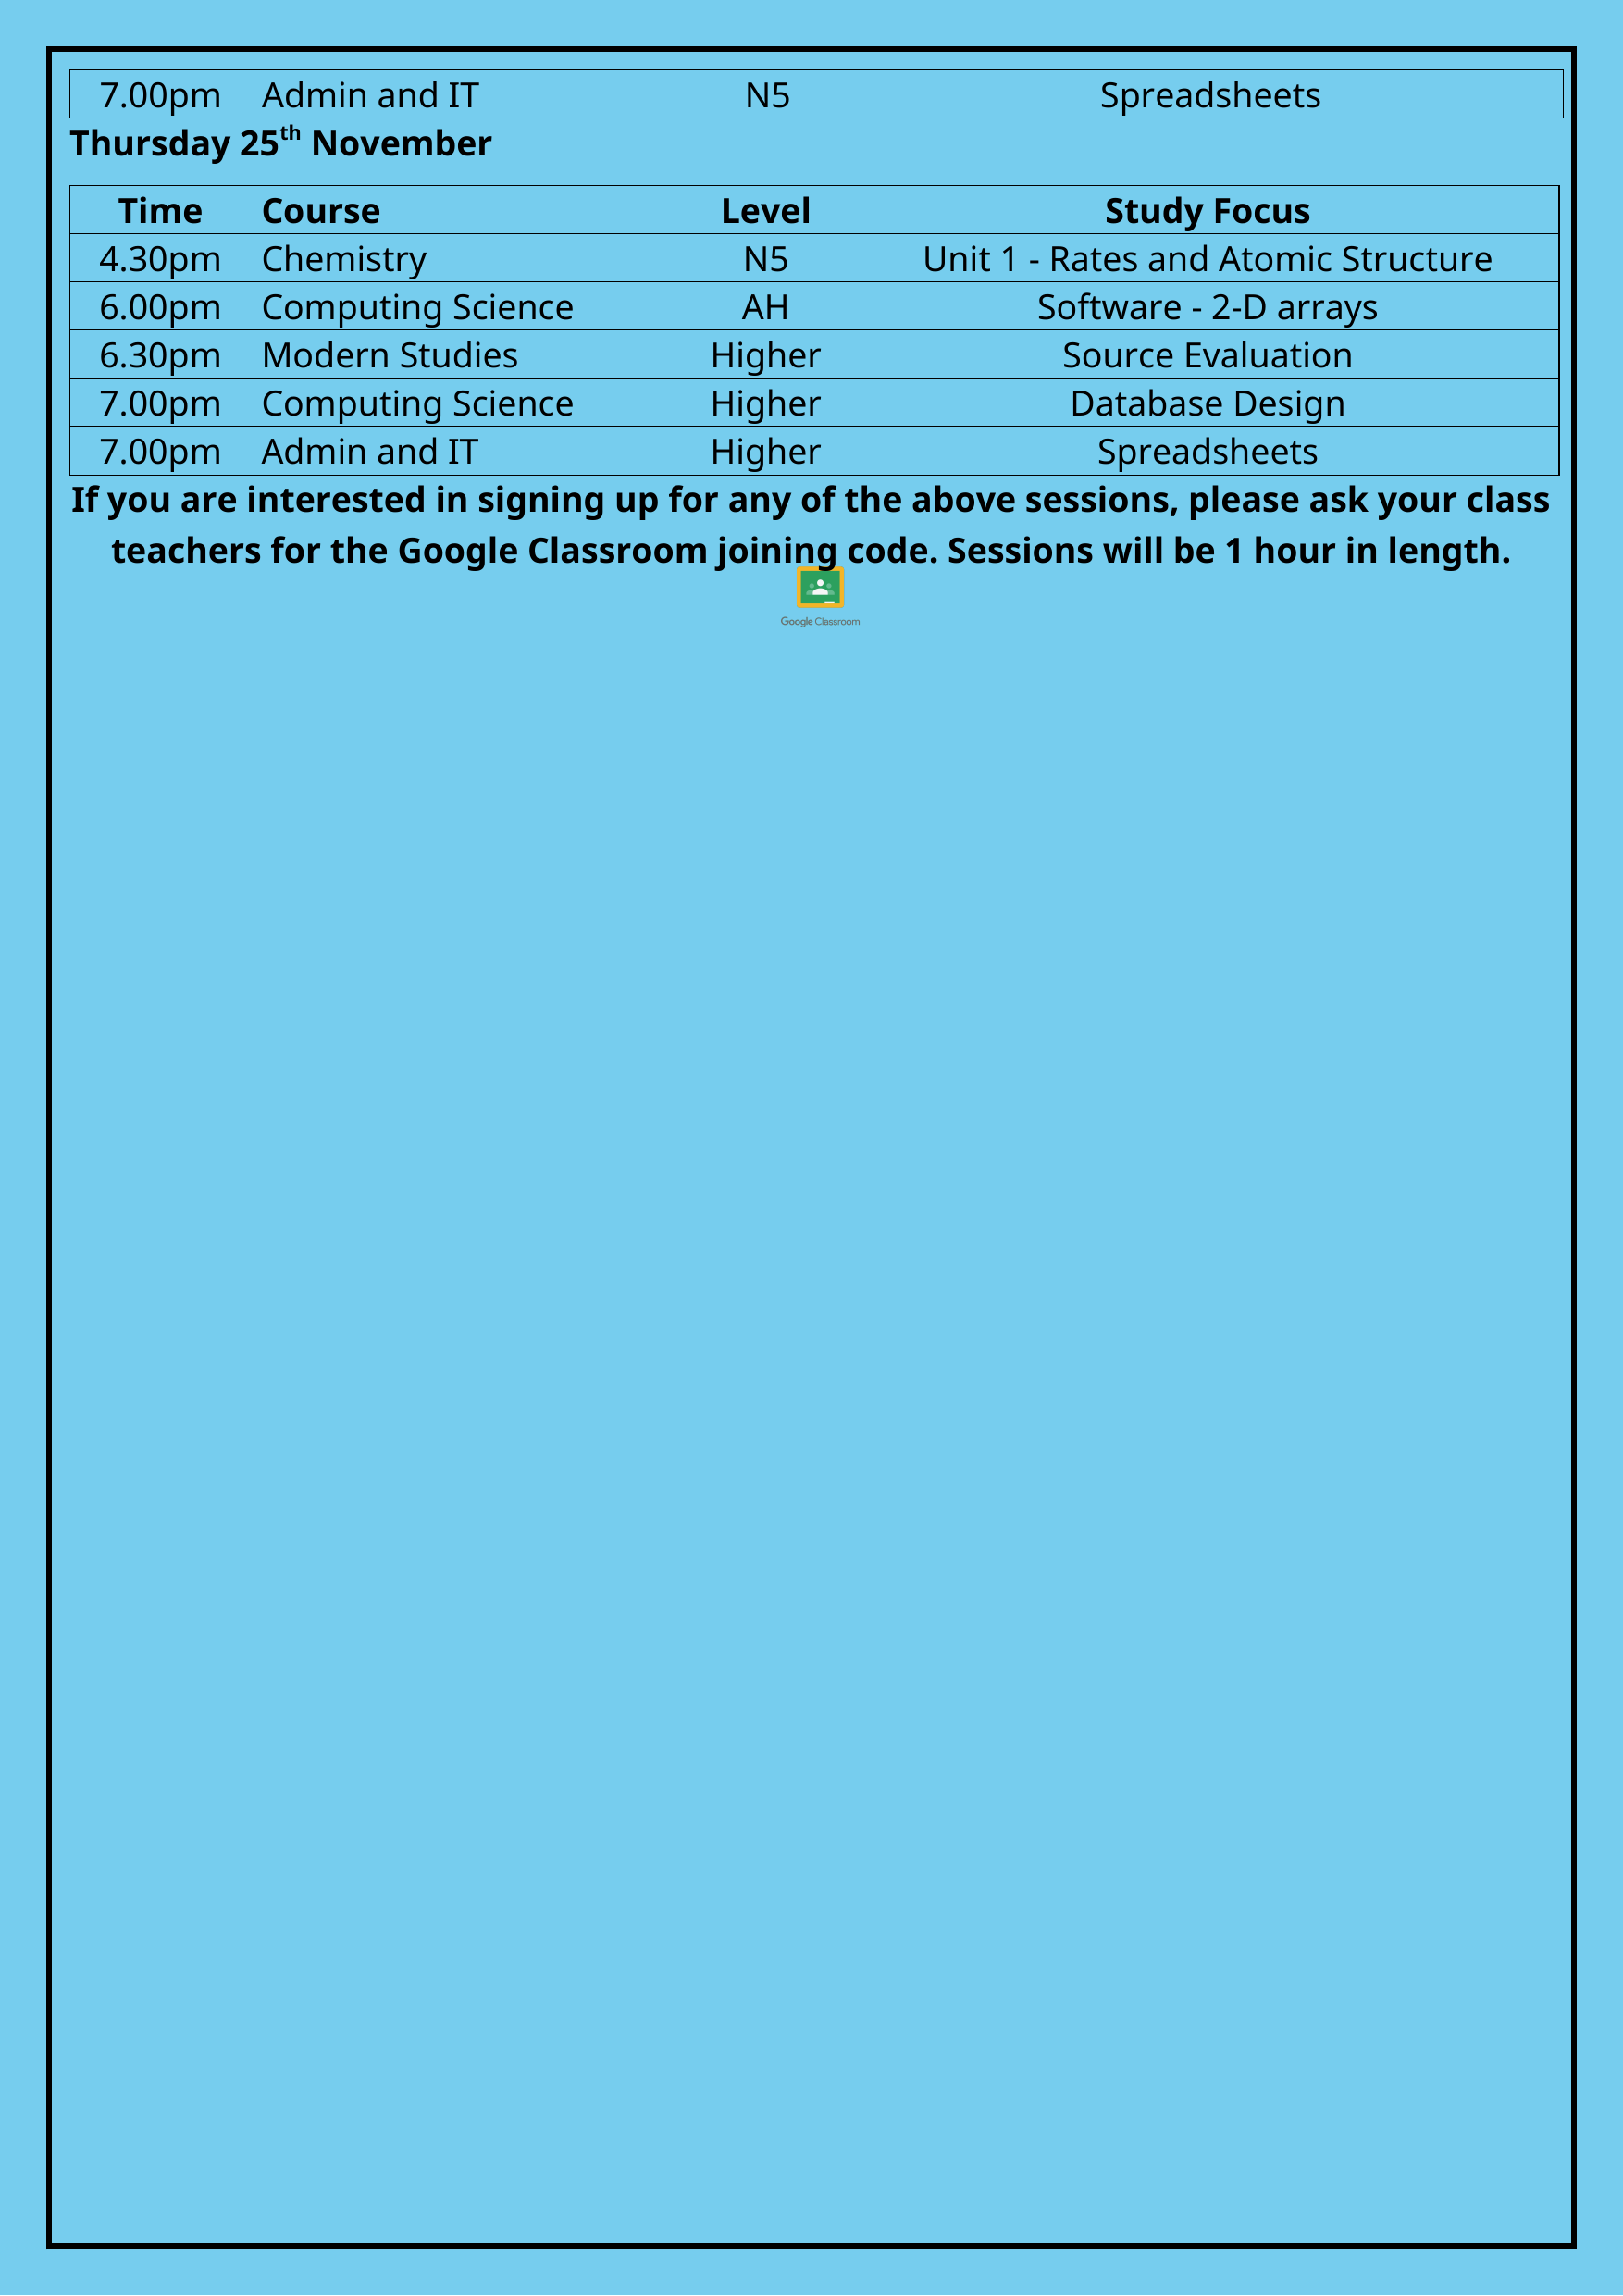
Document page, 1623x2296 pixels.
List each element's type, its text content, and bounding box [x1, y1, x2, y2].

table_cell 7.00pm [70, 427, 251, 474]
table_cell Higher [675, 330, 857, 378]
table_cell N5 [676, 70, 859, 118]
table_cell Admin and IT [252, 70, 676, 118]
table_cell Admin and IT [251, 427, 675, 474]
table_header Time [70, 186, 251, 233]
table_cell Modern Studies [251, 330, 675, 378]
table_cell Source Evaluation [857, 330, 1558, 378]
table_cell Computing Science [251, 282, 675, 329]
table_cell 7.00pm [70, 379, 251, 426]
table_cell 7.00pm [70, 70, 252, 118]
table_cell 6.00pm [70, 282, 251, 329]
text If you are interested in signing up for any of the above sessions, please ask your class teachers for the Google Classroom joining code. Sessions will be 1 hour in length. [69, 476, 1554, 573]
table_cell Software - 2-D arrays [857, 282, 1558, 329]
table_cell Spreadsheets [859, 70, 1563, 118]
table_cell Higher [675, 379, 857, 426]
table_cell AH [675, 282, 857, 329]
table_cell 6.30pm [70, 330, 251, 378]
text Thursday 25th November [69, 118, 1554, 166]
table_cell Higher [675, 427, 857, 474]
table_cell Database Design [857, 379, 1558, 426]
table_header Level [675, 186, 857, 233]
table_header Study Focus [857, 186, 1558, 233]
picture [763, 573, 877, 633]
table_header Course [251, 186, 675, 233]
table_cell Unit 1 - Rates and Atomic Structure [857, 234, 1558, 281]
table_cell 4.30pm [70, 234, 251, 281]
table_cell N5 [675, 234, 857, 281]
table_cell Spreadsheets [857, 427, 1558, 474]
table_cell Chemistry [251, 234, 675, 281]
table_cell Computing Science [251, 379, 675, 426]
